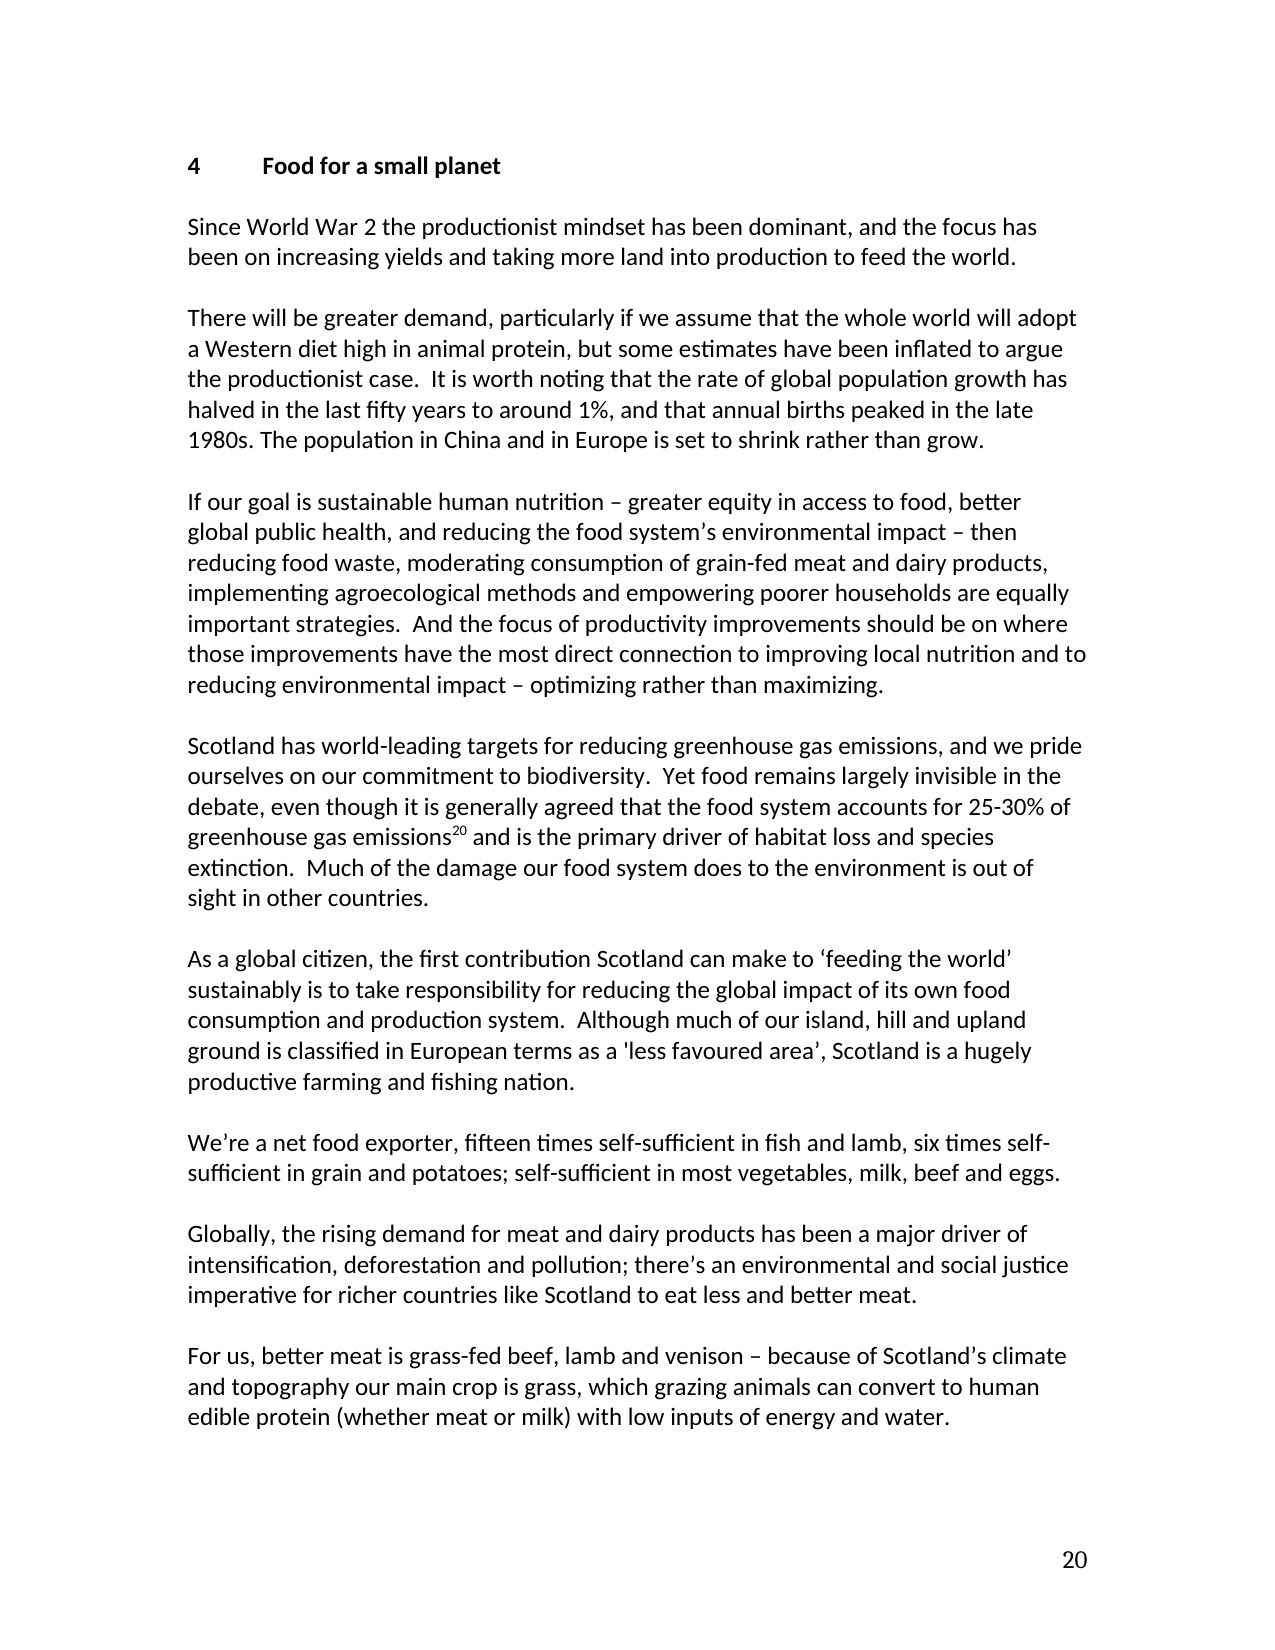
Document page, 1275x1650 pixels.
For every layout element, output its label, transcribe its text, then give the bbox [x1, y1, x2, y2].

text We’re a net food exporter, fifteen times self-sufficient in fish and lamb, six times self-sufficient in grain and potatoes; self-sufficient in most vegetables, milk, beef and eggs. [187, 1127, 1087, 1188]
text Scotland has world-leading targets for reducing greenhouse gas emissions, and we pride ourselves on our commitment to biodiversity. Yet food remains largely invisible in the debate, even though it is generally agreed that the food system accounts for 25-30% of greenhouse gas emissions and is the primary driver of habitat loss and species extinction. Much of the damage our food system does to the environment is out of sight in other countries. [187, 730, 1087, 913]
text Since World War 2 the productionist mindset has been dominant, and the focus has been on increasing yields and taking more land into production to feed the world. [187, 211, 1087, 272]
text For us, better meat is grass-fed beef, lamb and venison – because of Scotland’s climate and topography our main crop is grass, which grazing animals can convert to human edible protein (whether meat or milk) with low inputs of energy and water. [187, 1340, 1087, 1432]
text As a global citizen, the first contribution Scotland can make to ‘feeding the world’ sustainably is to take responsibility for reducing the global impact of its own food consumption and production system. Although much of our island, hill and upland ground is classified in European terms as a 'less favoured area’, Scotland is a hugely productive farming and fishing nation. [187, 943, 1087, 1096]
text There will be greater demand, particularly if we assume that the whole world will adopt a Western diet high in animal protein, but some estimates have been inflated to argue the productionist case. It is worth noting that the rate of global population growth has halved in the last fifty years to around 1%, and that annual births peaked in the late 1980s. The population in China and in Europe is set to shrink rather than grow. [187, 303, 1087, 455]
text Globally, the rising demand for meat and dairy products has been a major driver of intensification, deforestation and pollution; there’s an environmental and social justice imperative for richer countries like Scotland to eat less and better meat. [187, 1218, 1087, 1310]
text If our goal is sustainable human nutrition – greater equity in access to food, better global public health, and reducing the food system’s environmental impact – then reducing food waste, moderating consumption of grain-fed meat and dairy products, implementing agroecological methods and empowering poorer households are equally important strategies. And the focus of productivity improvements should be on where those improvements have the most direct connection to improving local nutrition and to reducing environmental impact – optimizing rather than maximizing. [187, 486, 1087, 699]
text 4 Food for a small planet [187, 150, 1087, 181]
